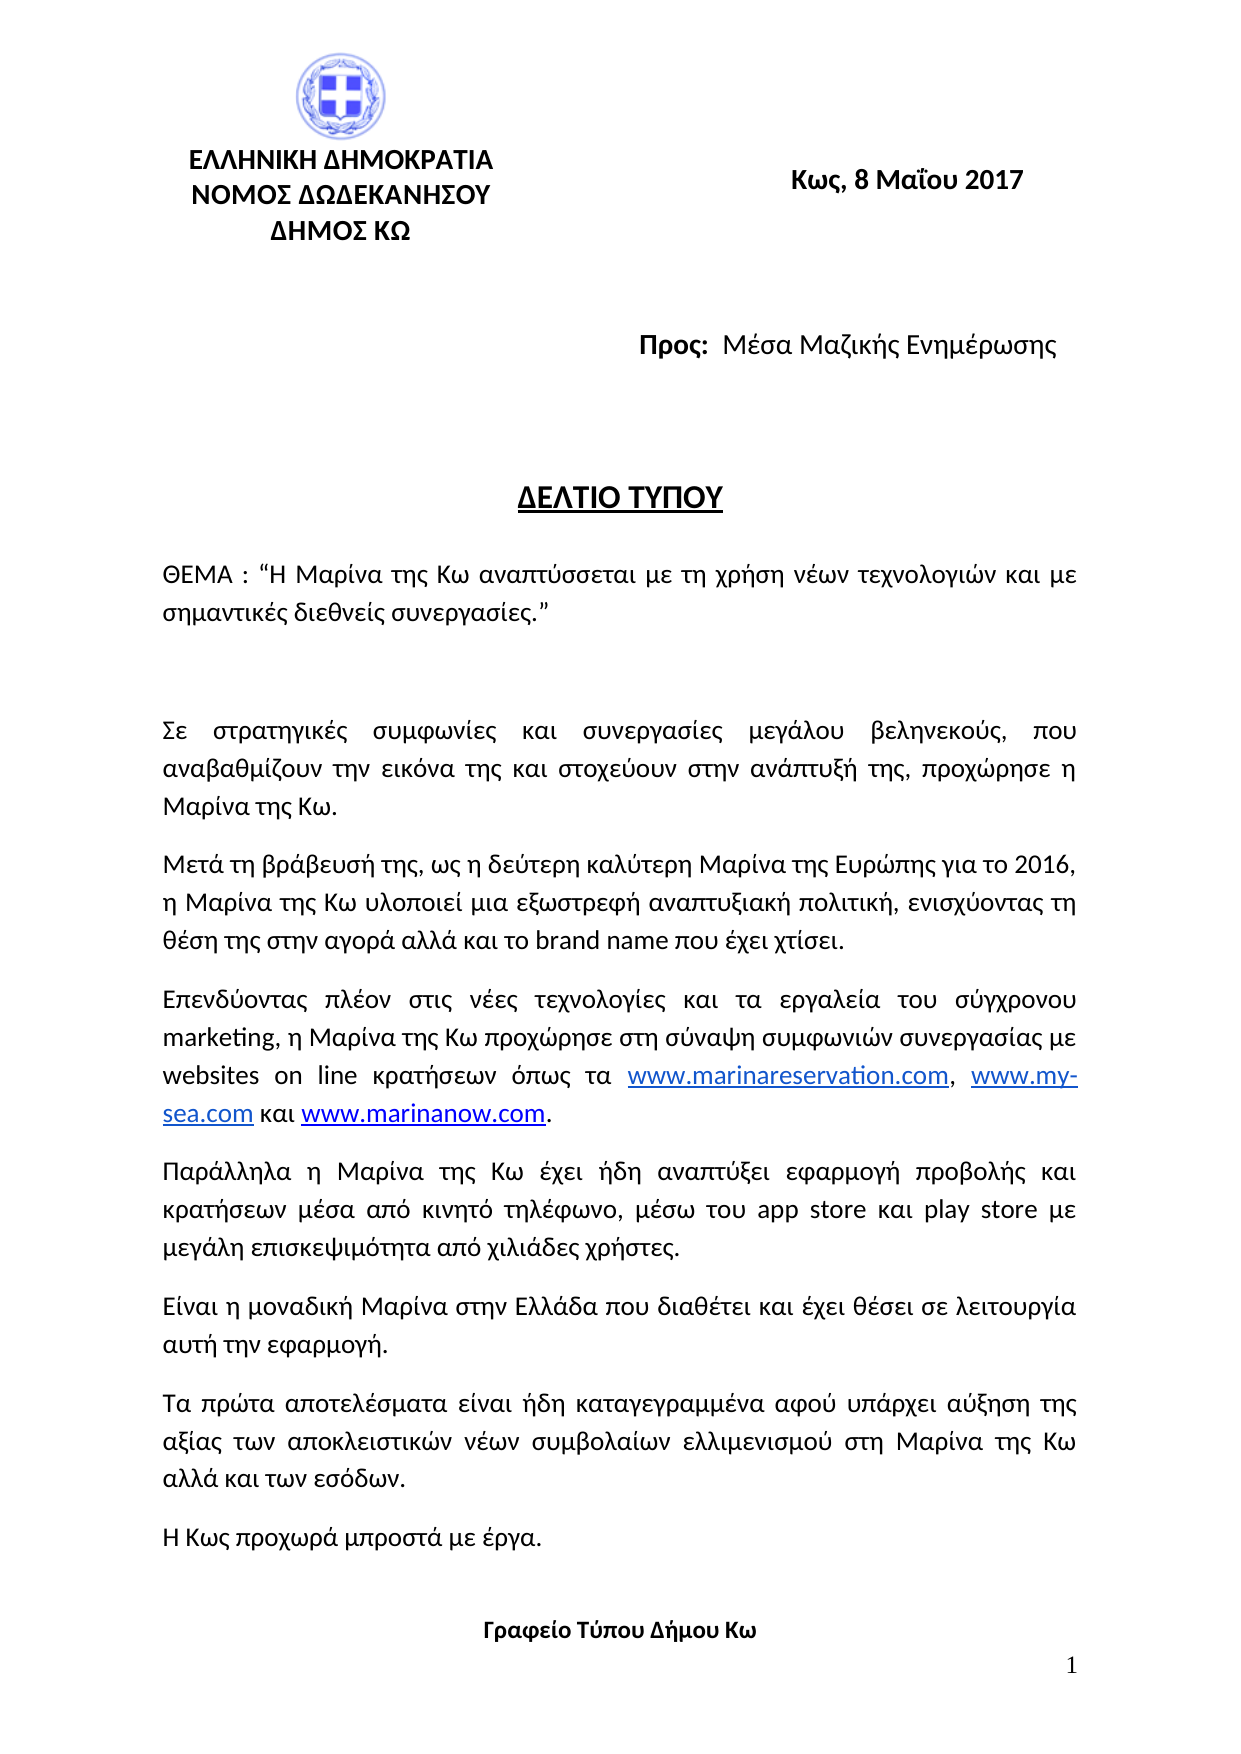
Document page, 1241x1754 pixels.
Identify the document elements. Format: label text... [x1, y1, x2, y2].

text ΔΕΛΤΙΟ ΤΥΠΟΥ [162, 476, 1078, 516]
text Γραφείο Τύπου Δήμου Κω [162, 1615, 1078, 1645]
text Τα πρώτα αποτελέσματα είναι ήδη καταγεγραμμένα αφού υπάρχει αύξηση της αξίας των αποκλειστικών νέων συμβολαίων ελλιμενισμού στη Μαρίνα της Κω αλλά και των εσόδων. [162, 1386, 1078, 1494]
picture [295, 51, 387, 141]
text Μετά τη βράβευσή της, ως η δεύτερη καλύτερη Μαρίνα της Ευρώπης για το 2016, η Μαρίνα της Κω υλοποιεί μια εξωστρεφή αναπτυξιακή πολιτική, ενισχύοντας τη θέση της στην αγορά αλλά και το brand name που έχει χτίσει. [162, 847, 1078, 956]
text Σε στρατηγικές συμφωνίες και συνεργασίες μεγάλου βεληνεκούς, που αναβαθμίζουν την εικόνα της και στοχεύουν στην ανάπτυξή της, προχώρησε η Μαρίνα της Κω. [162, 713, 1078, 822]
text Κως, 8 Μαΐου 2017 [595, 161, 1078, 197]
text Παράλληλα η Μαρίνα της Κω έχει ήδη αναπτύξει εφαρμογή προβολής και κρατήσεων μέσα από κινητό τηλέφωνο, μέσω του app store και play store με μεγάλη επισκεψιμότητα από χιλιάδες χρήστες. [162, 1154, 1078, 1263]
text Η Κως προχωρά μπροστά με έργα. [162, 1520, 1078, 1553]
text ΘΕΜΑ : “Η Μαρίνα της Κω αναπτύσσεται με τη χρήση νέων τεχνολογιών και με σημαντικές διεθνείς συνεργασίες.” [162, 557, 1078, 628]
text Είναι η μοναδική Μαρίνα στην Ελλάδα που διαθέτει και έχει θέσει σε λειτουργία αυτή την εφαρμογή. [162, 1289, 1078, 1360]
text Επενδύοντας πλέον στις νέες τεχνολογίες και τα εργαλεία του σύγχρονου marketing, η Μαρίνα της Κω προχώρησε στη σύναψη συμφωνιών συνεργασίας με websites on line κρατήσεων όπως τα www.marinareservation.com, www.my-sea.com και www.marinanow.com. [162, 982, 1078, 1129]
